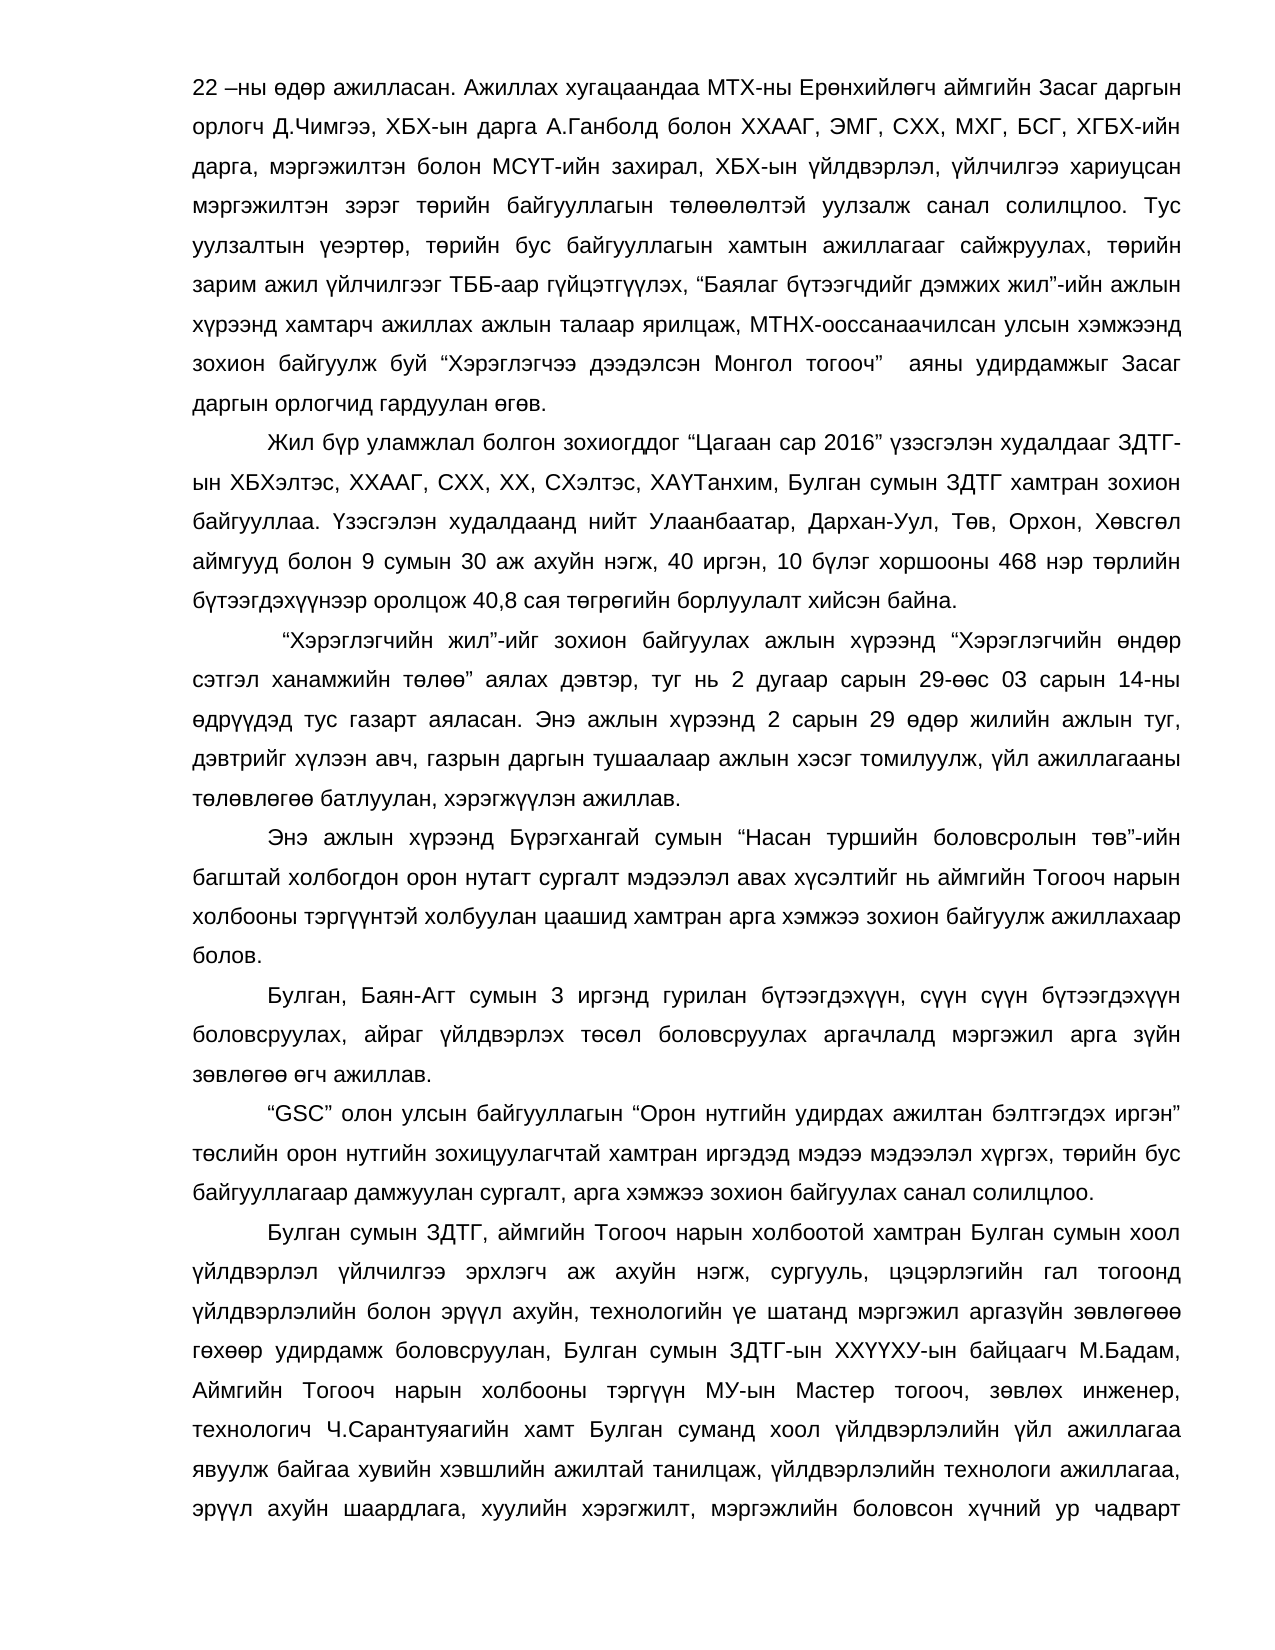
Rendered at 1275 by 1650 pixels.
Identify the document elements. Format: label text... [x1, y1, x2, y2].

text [192, 1219, 1181, 1521]
text Булган, Баян-Агт сумын 3 иргэнд гурилан бүтээгдэхүүн, сүүн сүүн бүтээгдэхүүн боловсруулах, айраг үйлдвэрлэх төсөл боловсруулах аргачлалд мэргэжил арга зүйн зөвлөгөө өгч ажиллав. [192, 982, 1181, 1087]
text Жил бүр уламжлал болгон зохиогддог “Цагаан сар 2016” үзэсгэлэн худалдааг ЗДТГ-ын ХБХэлтэс, ХХААГ, СХХ, ХХ, СХэлтэс, ХАҮТанхим, Булган сумын ЗДТГ хамтран зохион байгууллаа. Үзэсгэлэн худалдаанд нийт Улаанбаатар, Дархан-Уул, Төв, Орхон, Хөвсгөл аймгууд болон 9 сумын 30 аж ахуйн нэгж, 40 иргэн, 10 бүлэг хоршооны 468 нэр төрлийн бүтээгдэхүүнээр оролцож 40,8 сая төгрөгийн борлуулалт хийсэн байна. [192, 429, 1181, 613]
text Энэ ажлын хүрээнд Бүрэгхангай сумын “Насан туршийн боловсролын төв”-ийн багштай холбогдон орон нутагт сургалт мэдээлэл авах хүсэлтийг нь аймгийн Тогооч нарын холбооны тэргүүнтэй холбуулан цаашид хамтран арга хэмжээ зохион байгуулж ажиллахаар болов. [192, 824, 1181, 969]
text “GSС” олон улсын байгууллагын “Орон нутгийн удирдах ажилтан бэлтгэгдэх иргэн” төслийн орон нутгийн зохицуулагчтай хамтран иргэдэд мэдээ мэдээлэл хүргэх, төрийн бус байгууллагаар дамжуулан сургалт, арга хэмжээ зохион байгуулах санал солилцлоо. [192, 1100, 1181, 1206]
text “Хэрэглэгчийн жил”-ийг зохион байгуулах ажлын хүрээнд “Хэрэглэгчийн өндөр сэтгэл ханамжийн төлөө” аялах дэвтэр, туг нь 2 дугаар сарын 29-өөс 03 сарын 14-ны өдрүүдэд тус газарт аяласан. Энэ ажлын хүрээнд 2 сарын 29 өдөр жилийн ажлын туг, дэвтрийг хүлээн авч, газрын даргын тушаалаар ажлын хэсэг томилуулж, үйл ажиллагааны төлөвлөгөө батлуулан, хэрэгжүүлэн ажиллав. [192, 627, 1181, 811]
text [192, 74, 1181, 416]
